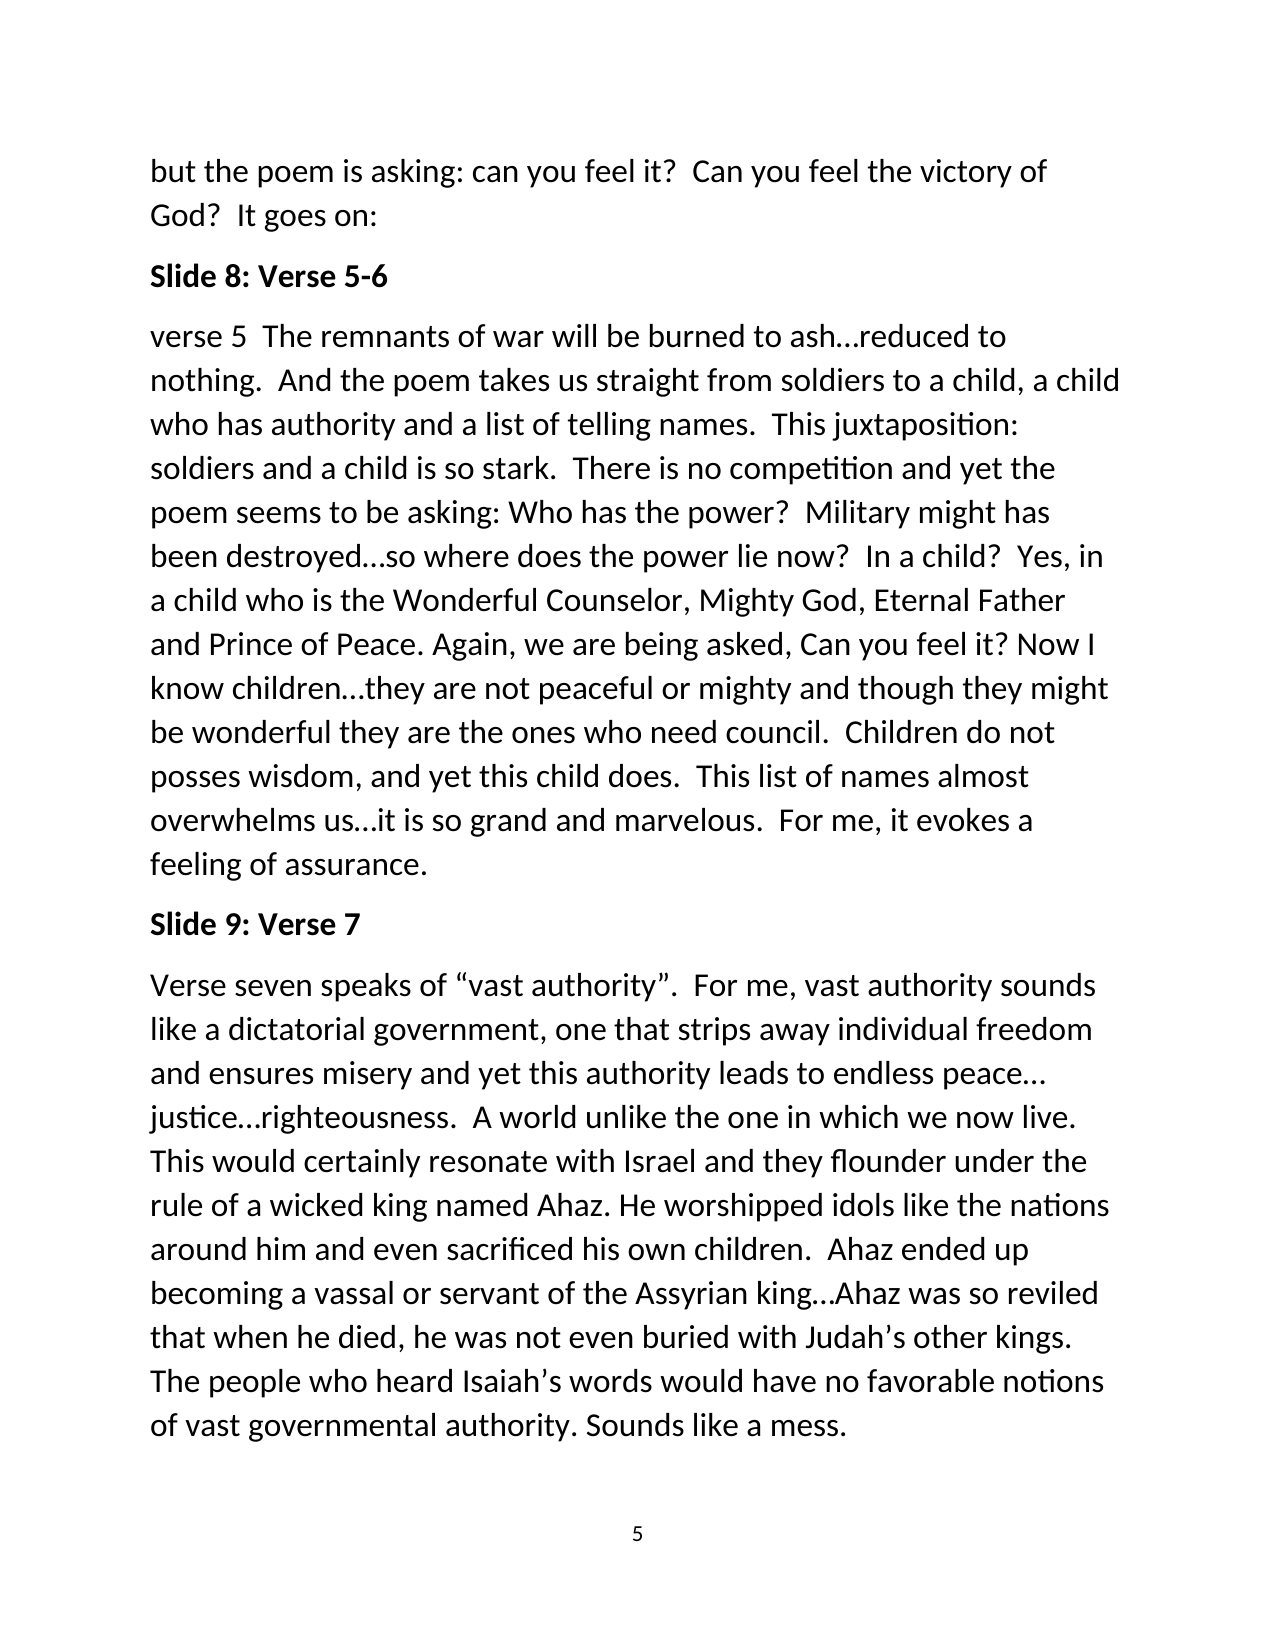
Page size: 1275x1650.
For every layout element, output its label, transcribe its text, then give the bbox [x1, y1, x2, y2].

text Slide 8: Verse 5-6 [150, 254, 1125, 295]
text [150, 150, 1125, 235]
text Slide 9: Verse 7 [150, 903, 1125, 944]
text Verse seven speaks of “vast authority”. For me, vast authority sounds like a dictatorial government, one that strips away individual freedom and ensures misery and yet this authority leads to endless peace…justice…righteousness. A world unlike the one in which we now live. This would certainly resonate with Israel and they flounder under the rule of a wicked king named Ahaz. He worshipped idols like the nations around him and even sacrificed his own children. Ahaz ended up becoming a vassal or servant of the Assyrian king…Ahaz was so reviled that when he died, he was not even buried with Judah’s other kings. The people who heard Isaiah’s words would have no favorable notions of vast governmental authority. Sounds like a mess. [150, 964, 1125, 1444]
text verse 5 The remnants of war will be burned to ash…reduced to nothing. And the poem takes us straight from soldiers to a child, a child who has authority and a list of telling names. This juxtaposition: soldiers and a child is so stark. There is no competition and yet the poem seems to be asking: Who has the power? Military might has been destroyed…so where does the power lie now? In a child? Yes, in a child who is the Wonderful Counselor, Mighty God, Eternal Father and Prince of Peace. Again, we are being asked, Can you feel it? Now I know children…they are not peaceful or mighty and though they might be wonderful they are the ones who need council. Children do not posses wisdom, and yet this child does. This list of names almost overwhelms us…it is so grand and marvelous. For me, it evokes a feeling of assurance. [150, 315, 1125, 883]
